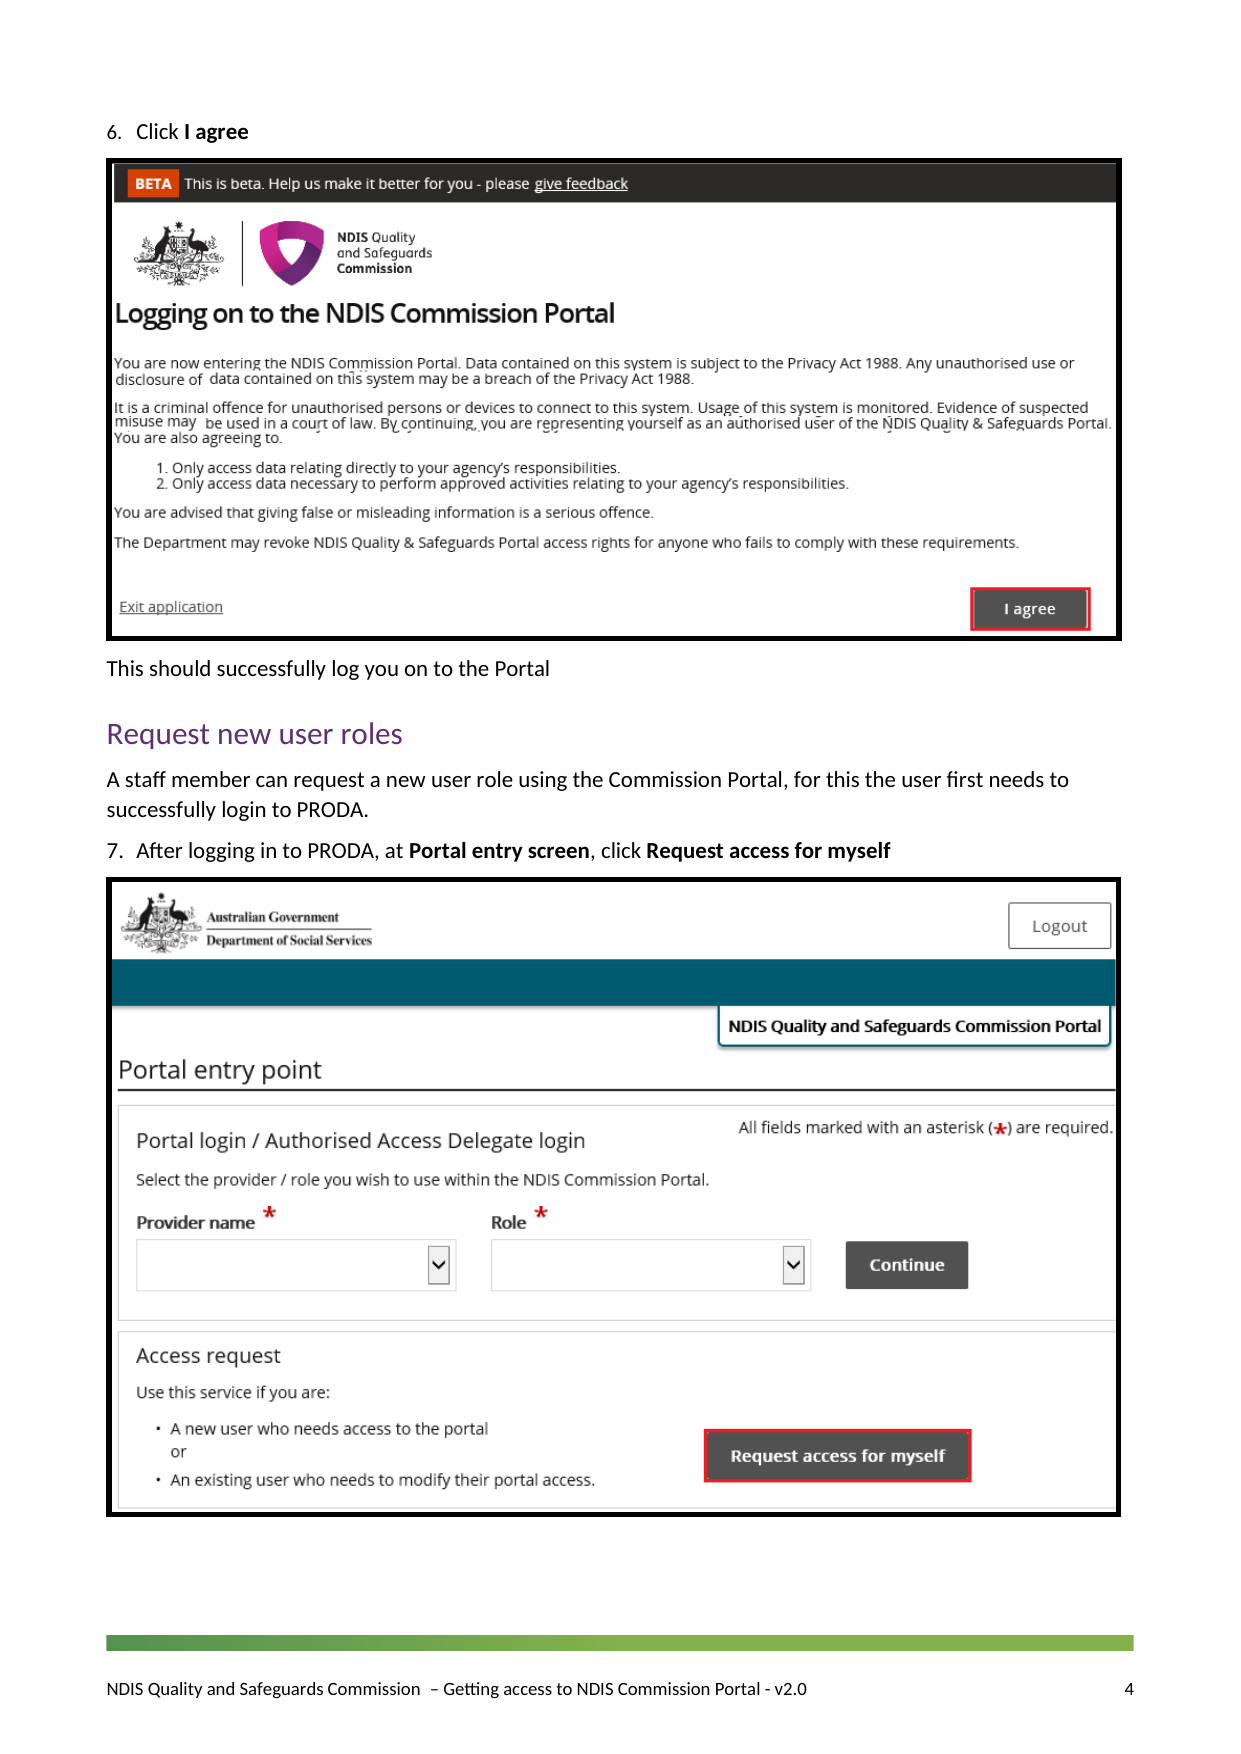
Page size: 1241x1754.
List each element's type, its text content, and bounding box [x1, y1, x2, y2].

text A staff member can request a new user role using the Commission Portal, for this the user first needs to successfully login to PRODA. [106, 764, 1134, 823]
picture [112, 163, 1116, 636]
picture [112, 1006, 1116, 1512]
list Click I agree [106, 116, 1134, 145]
list After logging in to PRODA, at Portal entry screen, click Request access for myself [106, 835, 1134, 864]
picture [112, 882, 1116, 959]
subtitle Request new user roles [106, 714, 1134, 752]
text This should successfully log you on to the Portal [106, 653, 1134, 683]
